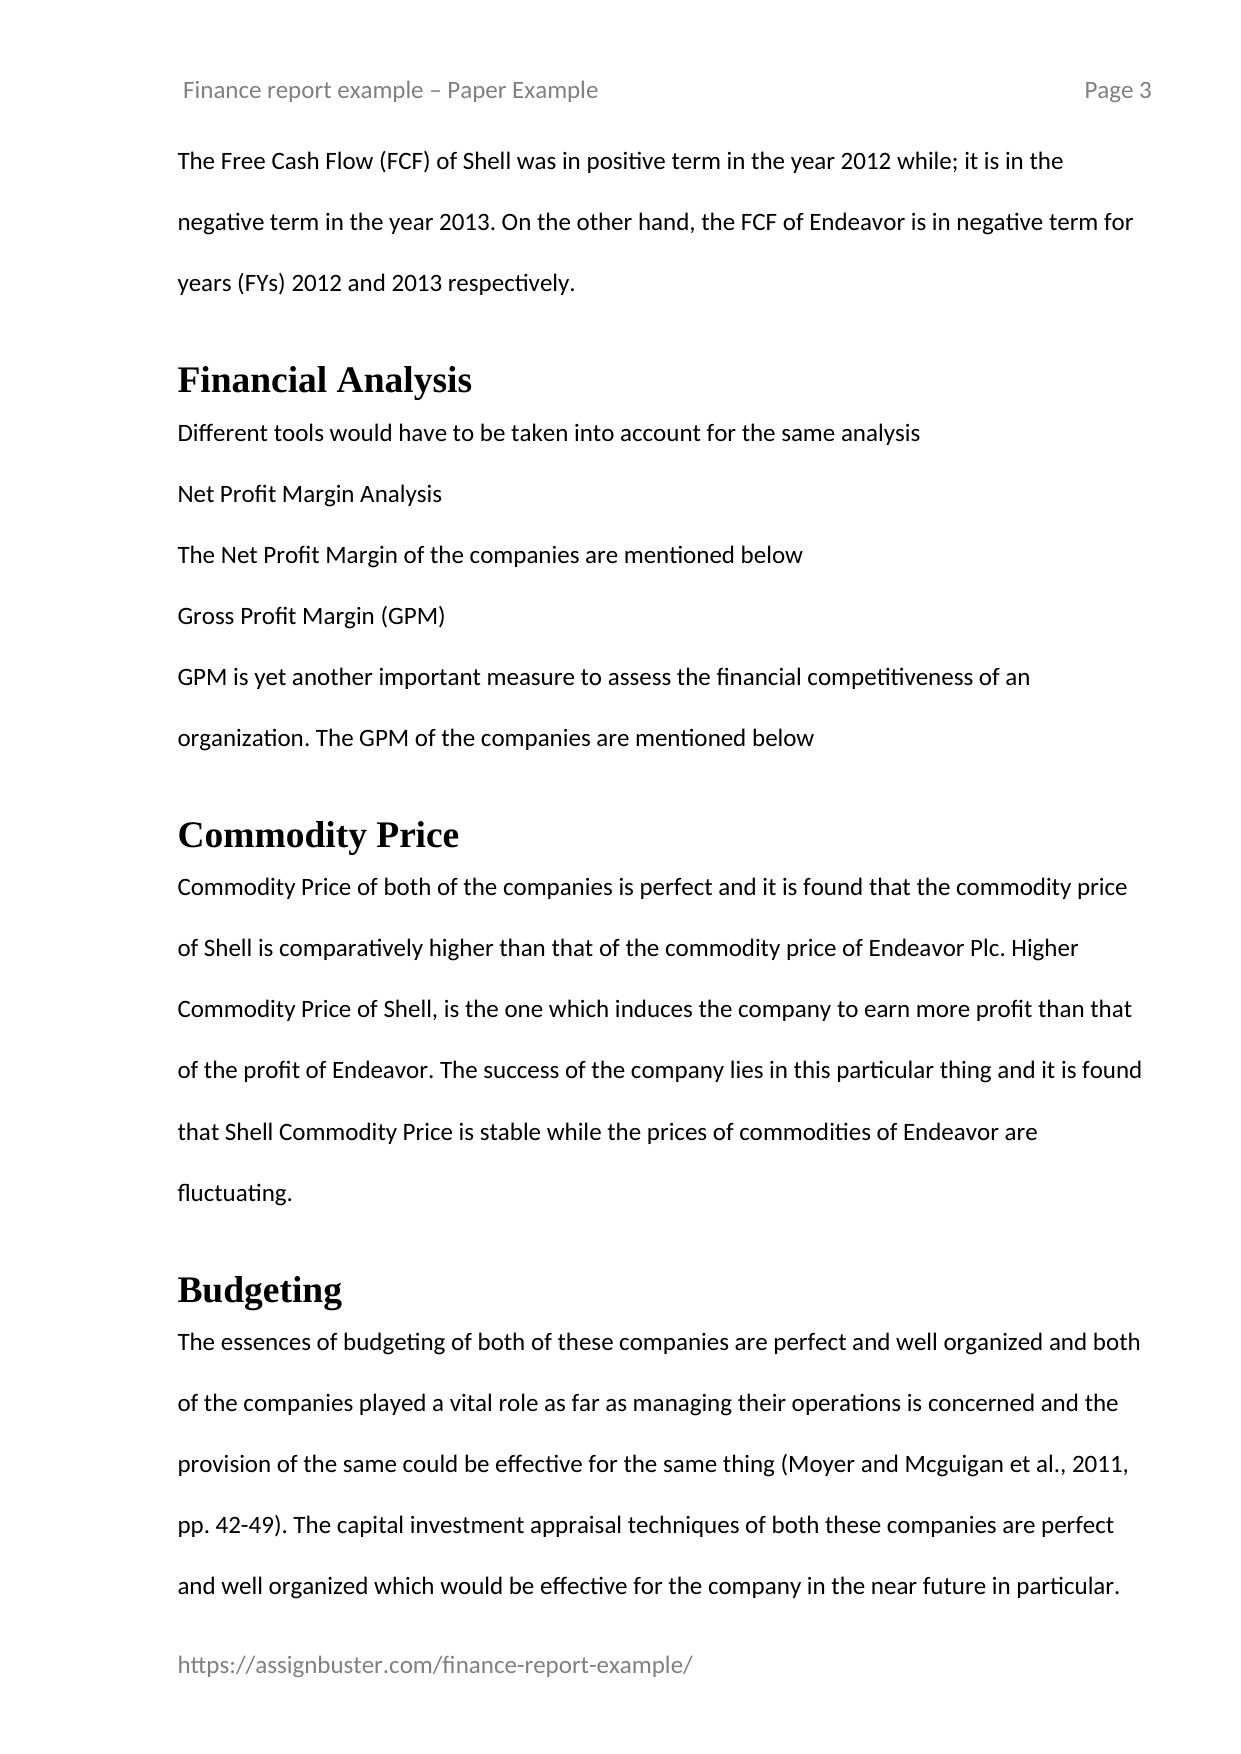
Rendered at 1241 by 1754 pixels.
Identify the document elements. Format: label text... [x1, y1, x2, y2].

subtitle Commodity Price [177, 812, 1152, 856]
text Commodity Price of both of the companies is perfect and it is found that the commodity price of Shell is comparatively higher than that of the commodity price of Endeavor Plc. Higher Commodity Price of Shell, is the one which induces the company to earn more profit than that of the profit of Endeavor. The success of the company lies in this particular thing and it is found that Shell Commodity Price is stable while the prices of commodities of Endeavor are fluctuating. [177, 871, 1152, 1207]
text Different tools would have to be taken into account for the same analysis Net Profit Margin Analysis The Net Profit Margin of the companies are mentioned below Gross Profit Margin (GPM) GPM is yet another important measure to assess the financial competitiveness of an organization. The GPM of the companies are mentioned below [177, 417, 1152, 752]
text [177, 1326, 1152, 1601]
subtitle Financial Analysis [177, 358, 1152, 401]
subtitle Budgeting [177, 1267, 1152, 1310]
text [177, 145, 1152, 298]
